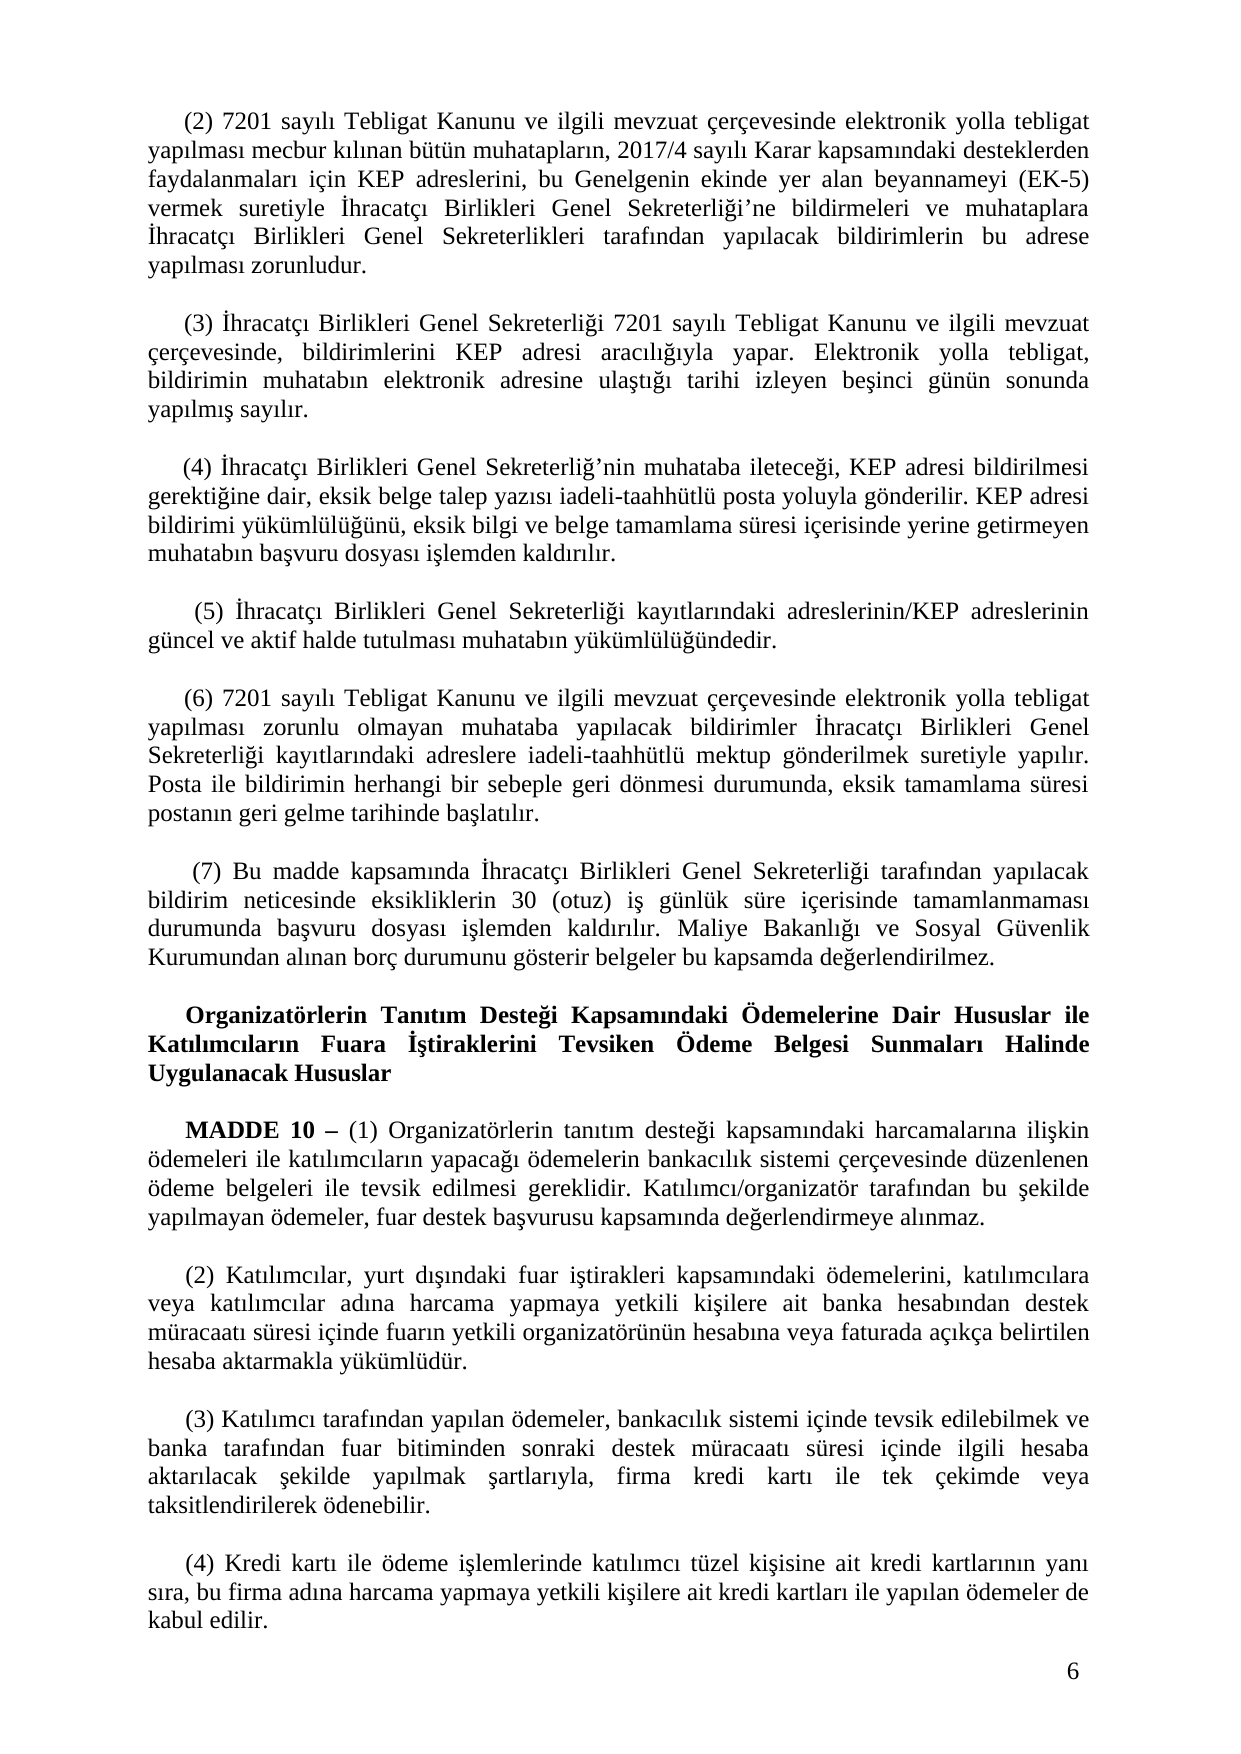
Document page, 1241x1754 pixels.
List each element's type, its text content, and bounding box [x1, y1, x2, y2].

text (3) İhracatçı Birlikleri Genel Sekreterliği 7201 sayılı Tebligat Kanunu ve ilgili mevzuat çerçevesinde, bildirimlerini KEP adresi aracılığıyla yapar. Elektronik yolla tebligat, bildirimin muhatabın elektronik adresine ulaştığı tarihi izleyen beşinci günün sonunda yapılmış sayılır. [148, 308, 1090, 423]
text (2) Katılımcılar, yurt dışındaki fuar iştirakleri kapsamındaki ödemelerini, katılımcılara veya katılımcılar adına harcama yapmaya yetkili kişilere ait banka hesabından destek müracaatı süresi içinde fuarın yetkili organizatörünün hesabına veya faturada açıkça belirtilen hesaba aktarmakla yükümlüdür. [148, 1260, 1090, 1375]
text (5) İhracatçı Birlikleri Genel Sekreterliği kayıtlarındaki adreslerinin/KEP adreslerinin güncel ve aktif halde tutulması muhatabın yükümlülüğündedir. [148, 596, 1090, 654]
text (7) Bu madde kapsamında İhracatçı Birlikleri Genel Sekreterliği tarafından yapılacak bildirim neticesinde eksikliklerin 30 (otuz) iş günlük süre içerisinde tamamlanmaması durumunda başvuru dosyası işlemden kaldırılır. Maliye Bakanlığı ve Sosyal Güvenlik Kurumundan alınan borç durumunu gösterir belgeler bu kapsamda değerlendirilmez. [148, 856, 1090, 971]
text (3) Katılımcı tarafından yapılan ödemeler, bankacılık sistemi içinde tevsik edilebilmek ve banka tarafından fuar bitiminden sonraki destek müracaatı süresi içinde ilgili hesaba aktarılacak şekilde yapılmak şartlarıyla, firma kredi kartı ile tek çekimde veya taksitlendirilerek ödenebilir. [148, 1404, 1090, 1519]
text MADDE 10 – (1) Organizatörlerin tanıtım desteği kapsamındaki harcamalarına ilişkin ödemeleri ile katılımcıların yapacağı ödemelerin bankacılık sistemi çerçevesinde düzenlenen ödeme belgeleri ile tevsik edilmesi gereklidir. Katılımcı/organizatör tarafından bu şekilde yapılmayan ödemeler, fuar destek başvurusu kapsamında değerlendirmeye alınmaz. [148, 1116, 1090, 1231]
text (6) 7201 sayılı Tebligat Kanunu ve ilgili mevzuat çerçevesinde elektronik yolla tebligat yapılması zorunlu olmayan muhataba yapılacak bildirimler İhracatçı Birlikleri Genel Sekreterliği kayıtlarındaki adreslere iadeli-taahhütlü mektup gönderilmek suretiyle yapılır. Posta ile bildirimin herhangi bir sebeple geri dönmesi durumunda, eksik tamamlama süresi postanın geri gelme tarihinde başlatılır. [148, 683, 1090, 827]
text Organizatörlerin Tanıtım Desteği Kapsamındaki Ödemelerine Dair Hususlar ile Katılımcıların Fuara İştiraklerini Tevsiken Ödeme Belgesi Sunmaları Halinde Uygulanacak Hususlar [148, 1000, 1090, 1086]
text (2) 7201 sayılı Tebligat Kanunu ve ilgili mevzuat çerçevesinde elektronik yolla tebligat yapılması mecbur kılınan bütün muhatapların, 2017/4 sayılı Karar kapsamındaki desteklerden faydalanmaları için KEP adreslerini, bu Genelgenin ekinde yer alan beyannameyi (EK-5) vermek suretiyle İhracatçı Birlikleri Genel Sekreterliği’ne bildirmeleri ve muhataplara İhracatçı Birlikleri Genel Sekreterlikleri tarafından yapılacak bildirimlerin bu adrese yapılması zorunludur. [148, 106, 1090, 279]
text (4) Kredi kartı ile ödeme işlemlerinde katılımcı tüzel kişisine ait kredi kartlarının yanı sıra, bu firma adına harcama yapmaya yetkili kişilere ait kredi kartları ile yapılan ödemeler de kabul edilir. [148, 1548, 1090, 1634]
text (4) İhracatçı Birlikleri Genel Sekreterliğ’nin muhataba ileteceği, KEP adresi bildirilmesi gerektiğine dair, eksik belge talep yazısı iadeli-taahhütlü posta yoluyla gönderilir. KEP adresi bildirimi yükümlülüğünü, eksik bilgi ve belge tamamlama süresi içerisinde yerine getirmeyen muhatabın başvuru dosyası işlemden kaldırılır. [148, 452, 1090, 567]
